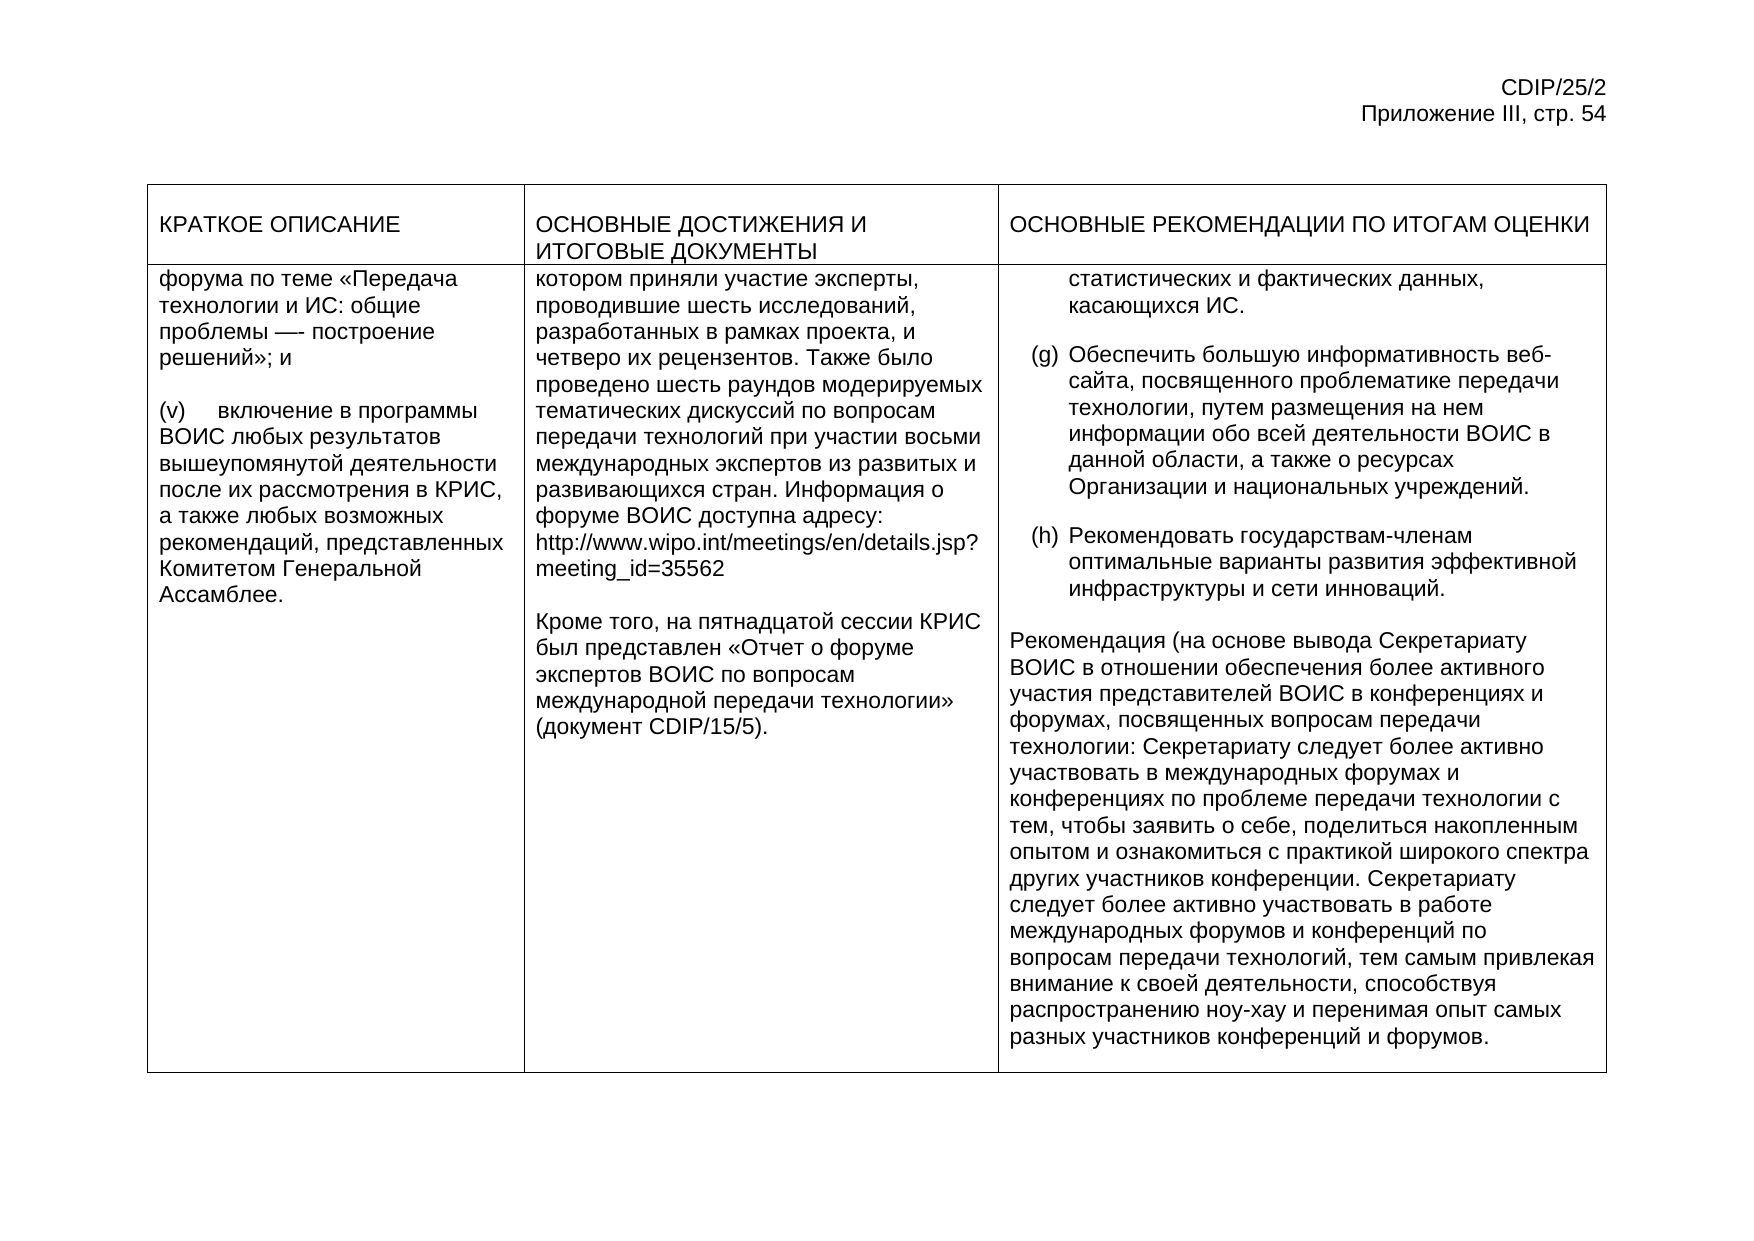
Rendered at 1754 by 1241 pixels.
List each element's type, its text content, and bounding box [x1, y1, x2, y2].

table_header КРАТКОЕ ОПИСАНИЕ [148, 185, 524, 264]
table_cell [999, 265, 1606, 1072]
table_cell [525, 265, 998, 1072]
table_header ОСНОВНЫЕ РЕКОМЕНДАЦИИ ПО ИТОГАМ ОЦЕНКИ [999, 185, 1606, 264]
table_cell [148, 265, 524, 1072]
table_header ОСНОВНЫЕ ДОСТИЖЕНИЯ И ИТОГОВЫЕ ДОКУМЕНТЫ [525, 185, 998, 264]
